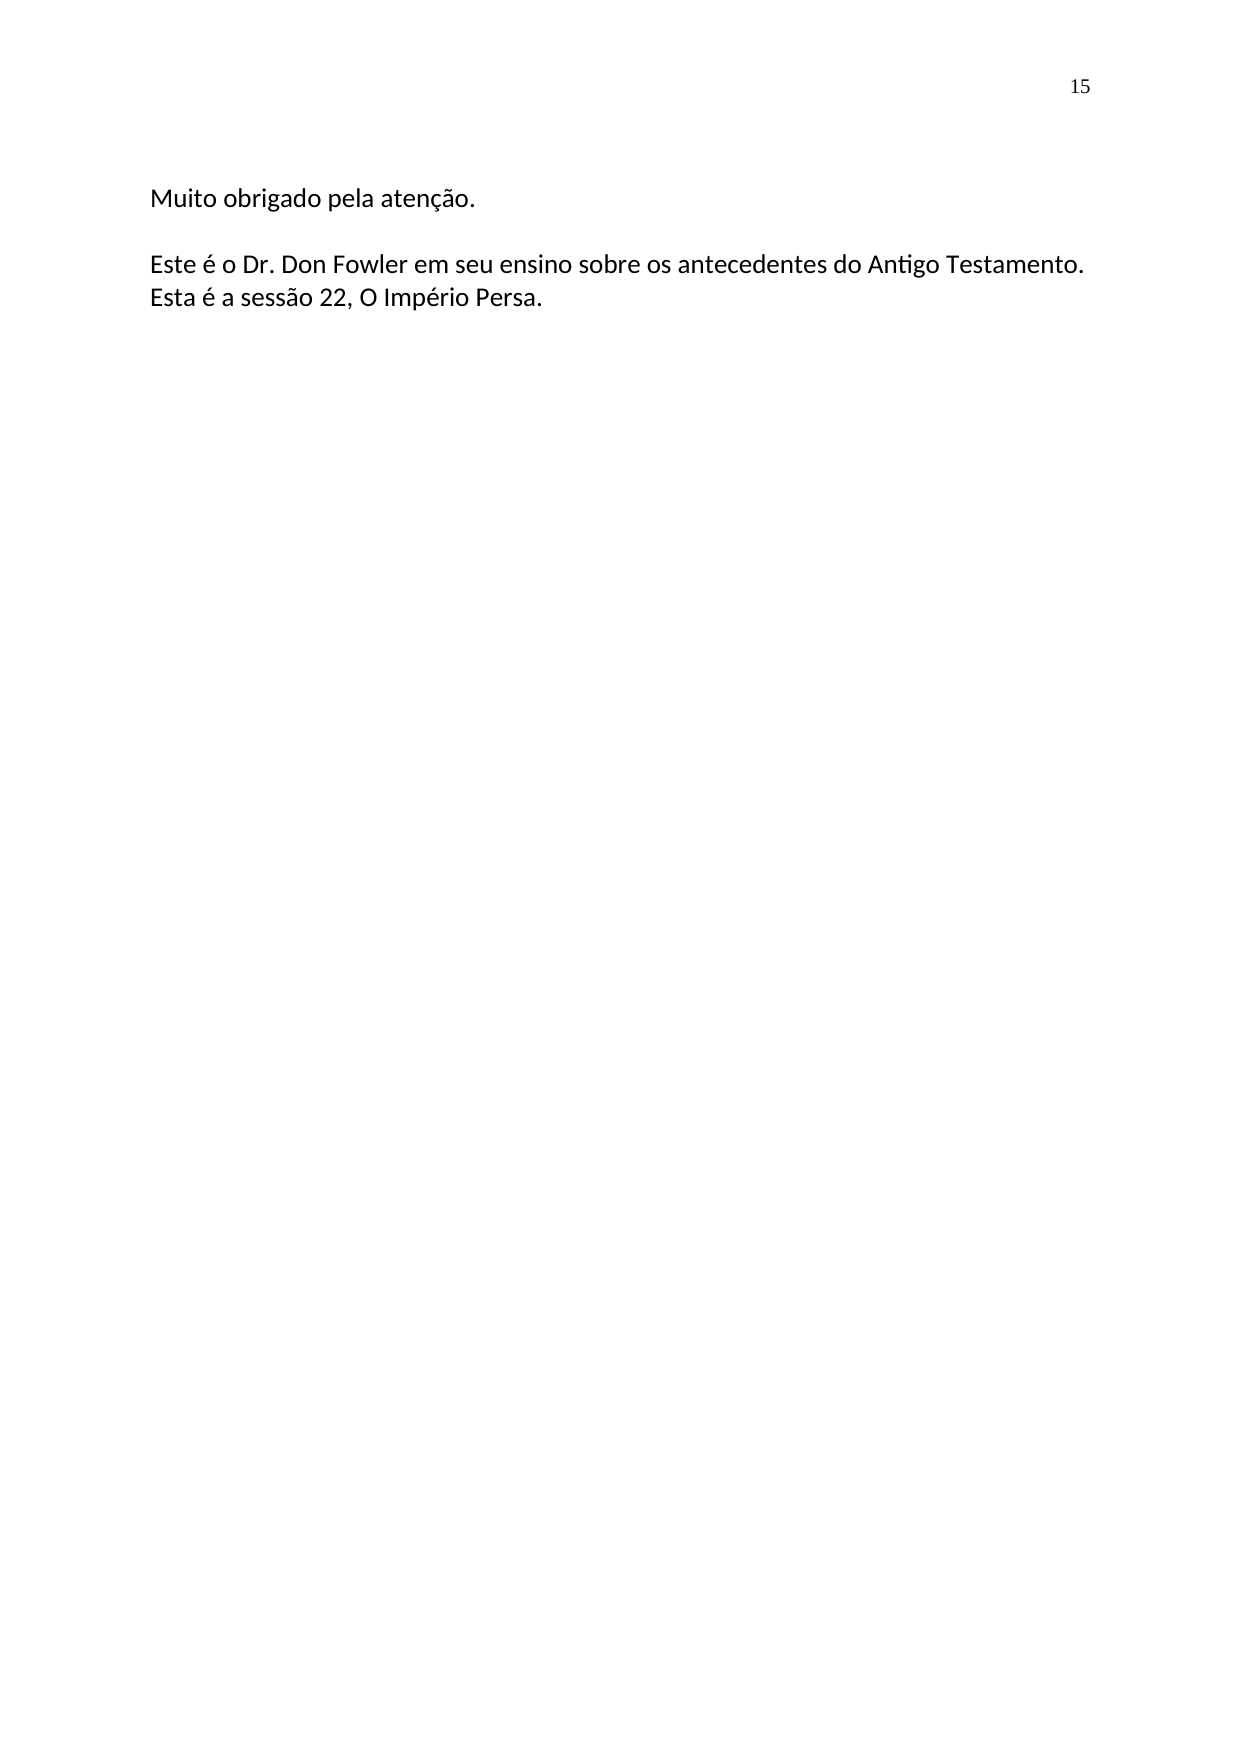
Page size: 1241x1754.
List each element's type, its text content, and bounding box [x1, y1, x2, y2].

text Muito obrigado pela atenção. Este é o Dr. Don Fowler em seu ensino sobre os antecedentes do Antigo Testamento. Esta é a sessão 22, O Império Persa. [150, 181, 1090, 313]
